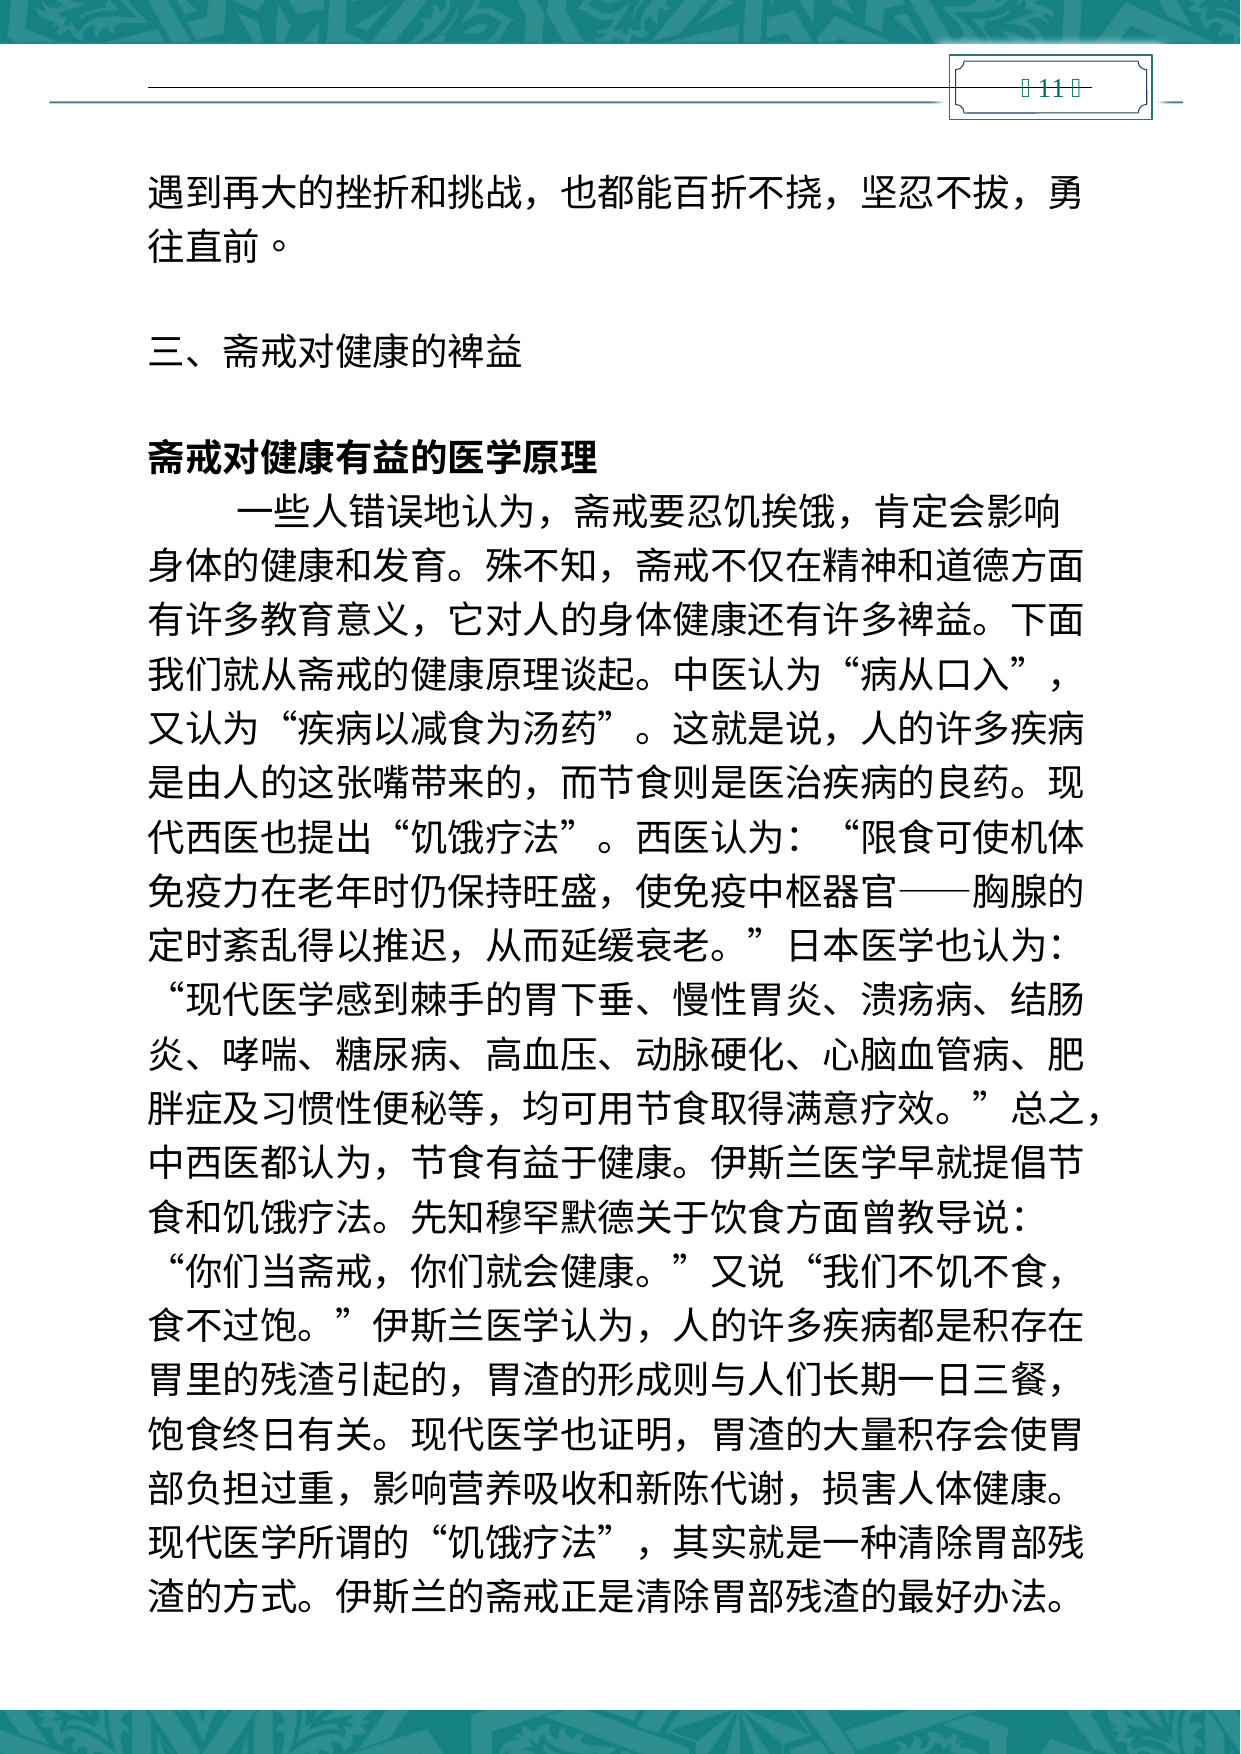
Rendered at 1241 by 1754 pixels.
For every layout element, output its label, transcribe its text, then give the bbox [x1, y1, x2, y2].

picture [0, 0, 1240, 44]
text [148, 482, 1092, 1622]
text 三、斋戒对健康的裨益 [148, 322, 1092, 377]
picture [0, 1710, 1241, 1754]
text 斋戒对健康有益的医学原理 [148, 428, 1092, 482]
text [148, 162, 1092, 271]
